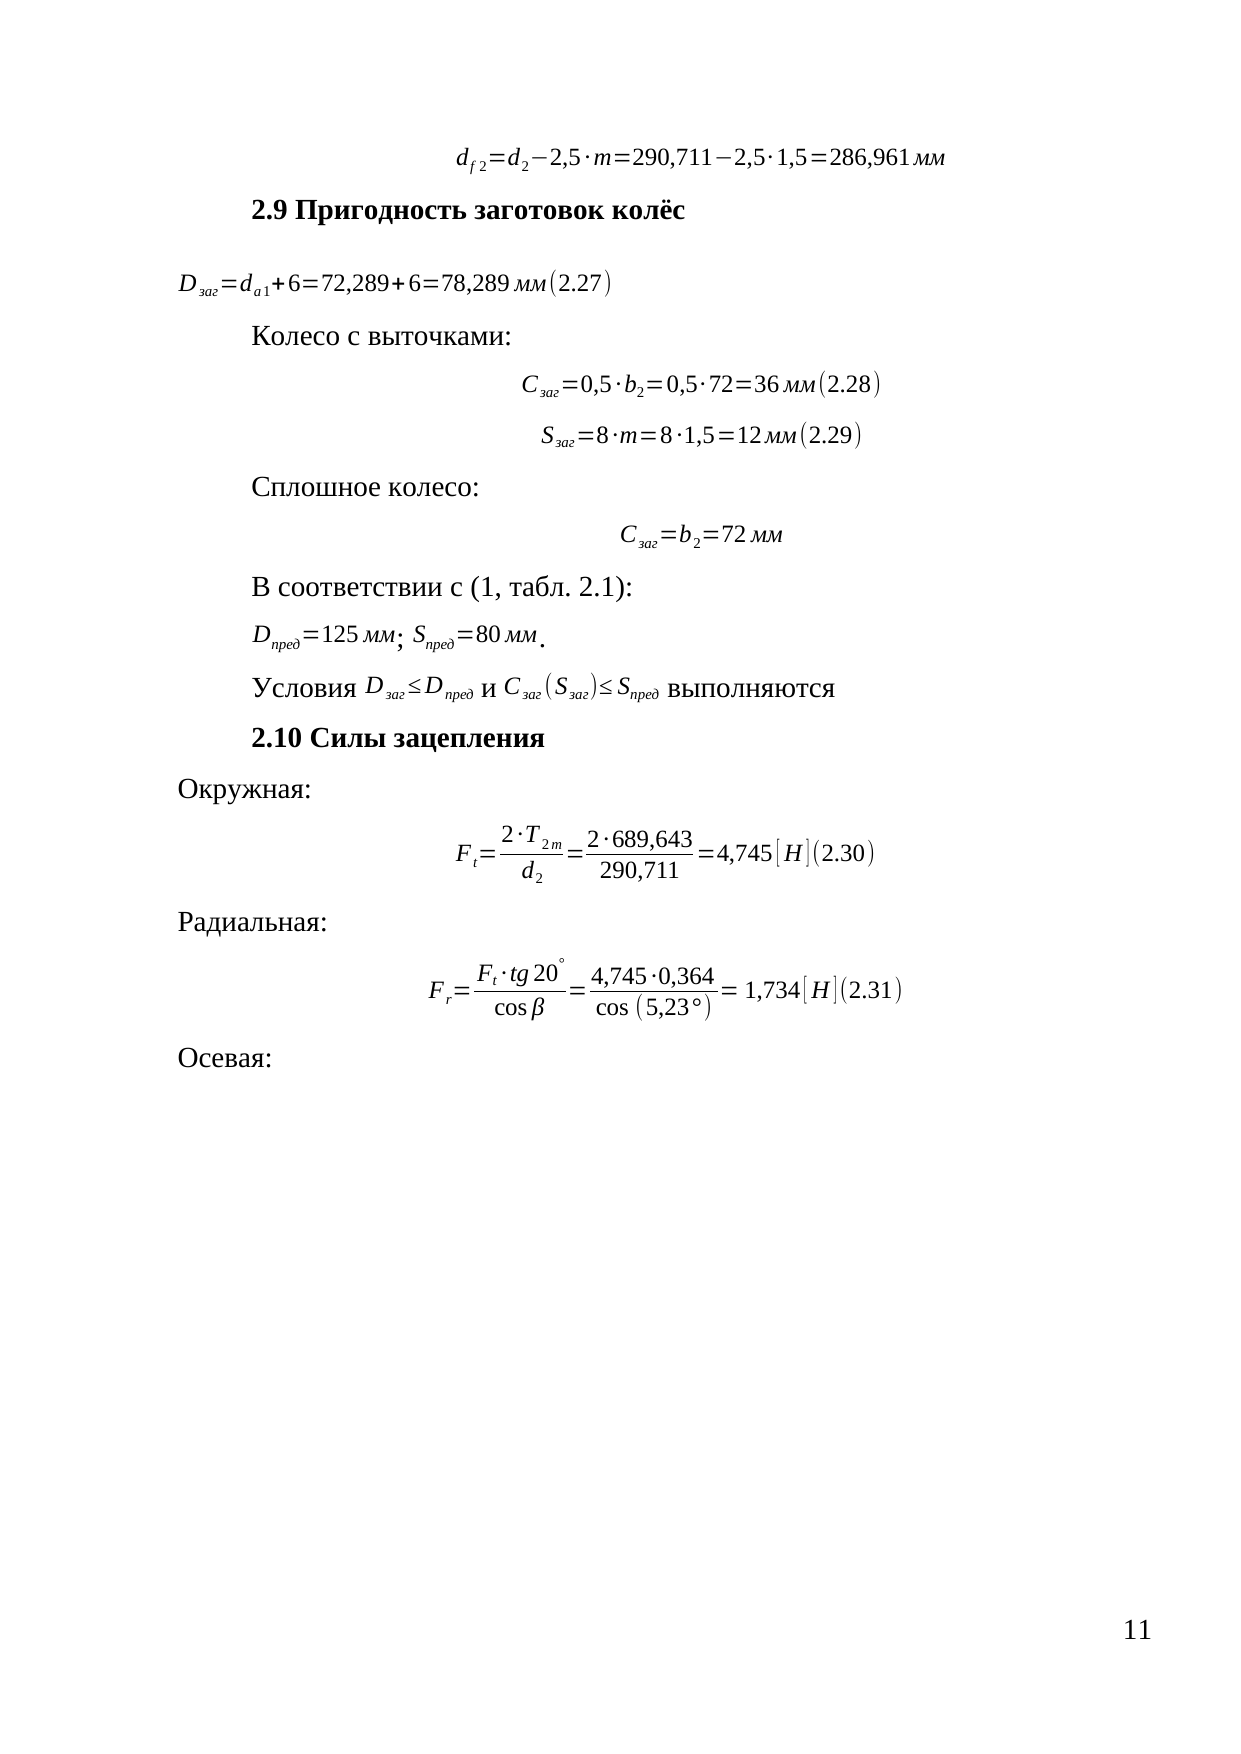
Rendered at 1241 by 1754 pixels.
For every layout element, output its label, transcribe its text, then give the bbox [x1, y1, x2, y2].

text Осевая: [177, 1040, 1152, 1073]
text В соответствии с (1, табл. 2.1): [177, 569, 1152, 603]
text Сплошное колесо: [177, 469, 1152, 502]
text Радиальная: [177, 904, 1152, 938]
text 2.10 Силы зацепления [177, 721, 1152, 754]
text Условия и выполняются [177, 670, 1152, 704]
text Колесо с выточками: [177, 318, 1152, 352]
text Окружная: [177, 771, 1152, 804]
text ; . [177, 620, 1152, 653]
text 2.9 Пригодность заготовок колёс [177, 192, 1152, 226]
